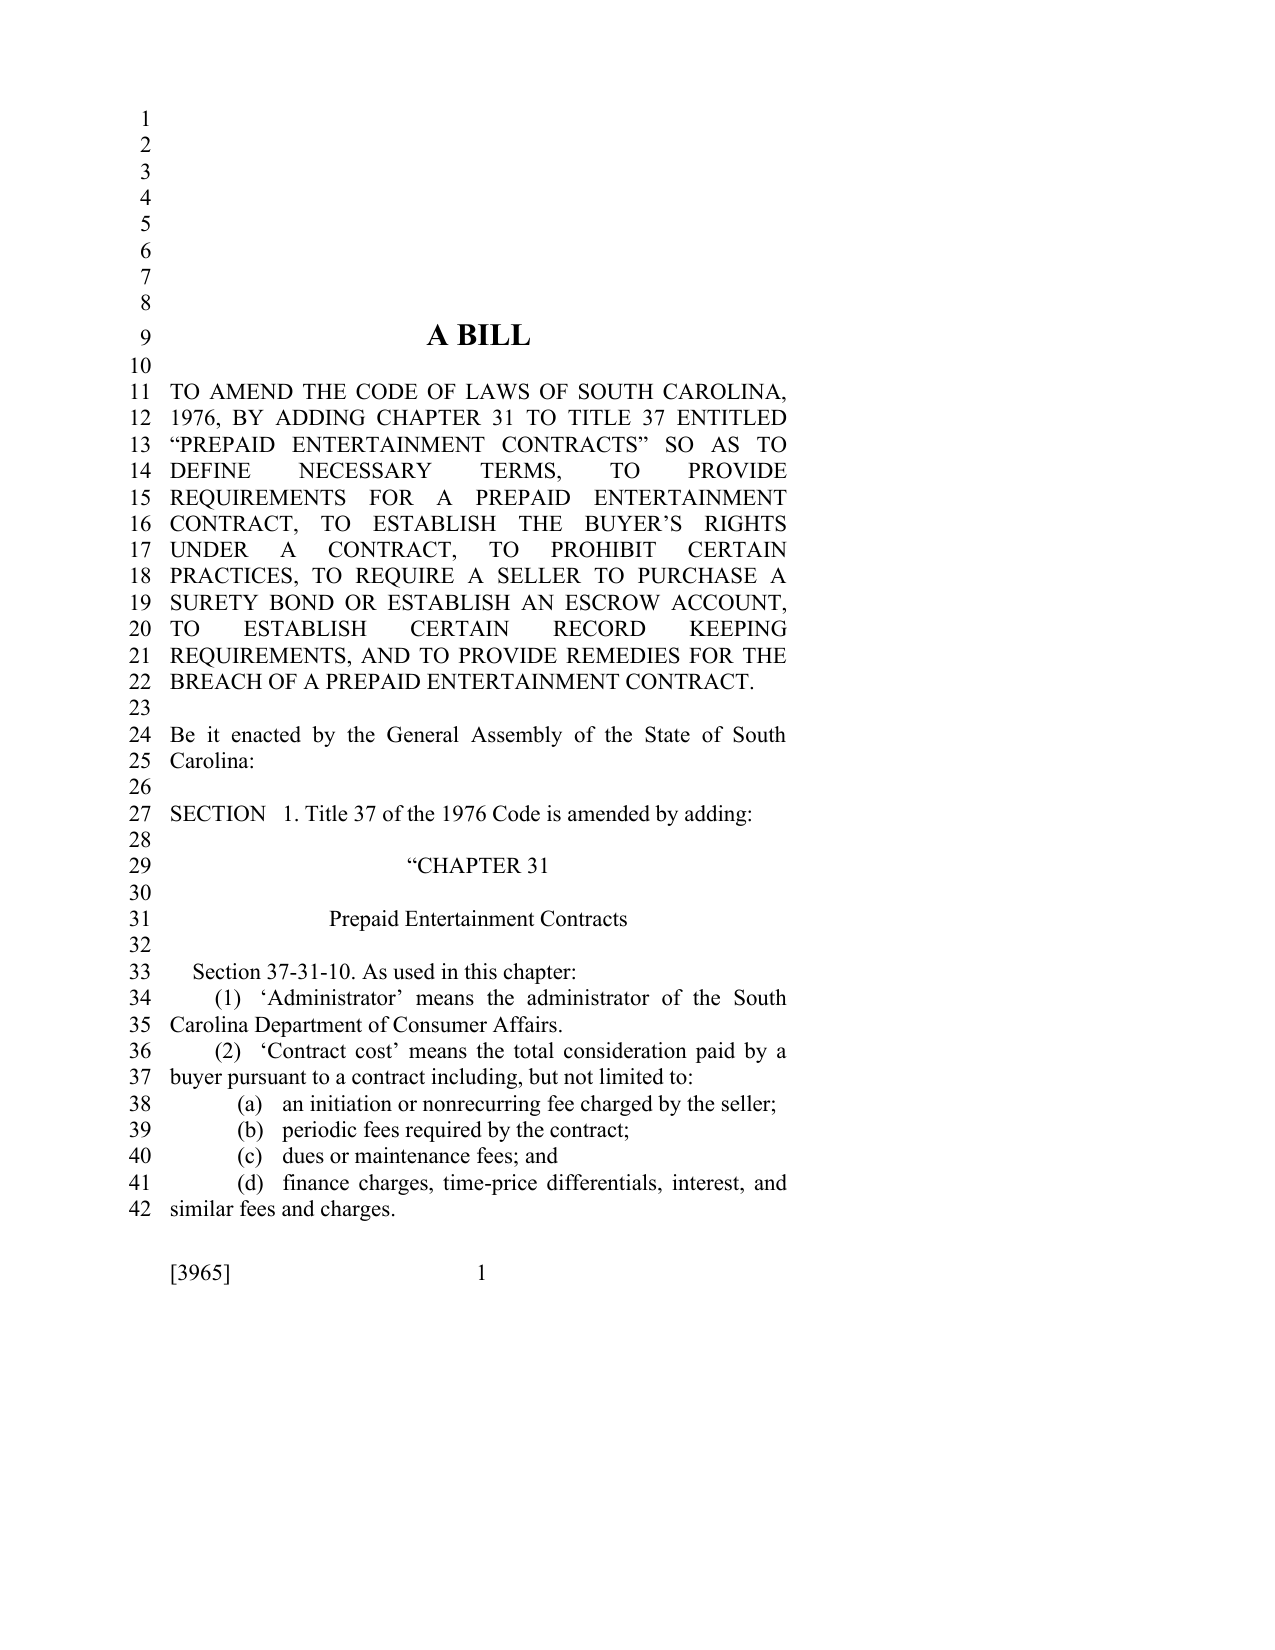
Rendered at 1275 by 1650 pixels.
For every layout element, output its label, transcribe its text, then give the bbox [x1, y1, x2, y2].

text TO AMEND THE CODE OF LAWS OF SOUTH CAROLINA, 1976, BY ADDING CHAPTER 31 TO TITLE 37 ENTITLED “PREPAID ENTERTAINMENT CONTRACTS” SO AS TO DEFINE NECESSARY TERMS, TO PROVIDE REQUIREMENTS FOR A PREPAID ENTERTAINMENT CONTRACT, TO ESTABLISH THE BUYER’S RIGHTS UNDER A CONTRACT, TO PROHIBIT CERTAIN PRACTICES, TO REQUIRE A SELLER TO PURCHASE A SURETY BOND OR ESTABLISH AN ESCROW ACCOUNT, TO ESTABLISH CERTAIN RECORD KEEPING REQUIREMENTS, AND TO PROVIDE REMEDIES FOR THE BREACH OF A PREPAID ENTERTAINMENT CONTRACT. [169, 378, 787, 694]
text (1) ‘Administrator’ means the administrator of the South Carolina Department of Consumer Affairs. [169, 984, 787, 1037]
text (a) an initiation or nonrecurring fee charged by the seller; [169, 1090, 787, 1116]
text A BILL [169, 316, 787, 352]
text “CHAPTER 31 [169, 852, 787, 879]
text Section 37-31-10. As used in this chapter: [169, 958, 787, 984]
text Prepaid Entertainment Contracts [169, 905, 787, 932]
text SECTION 1. Title 37 of the 1976 Code is amended by adding: [169, 800, 787, 826]
text (c) dues or maintenance fees; and [169, 1142, 787, 1169]
text (2) ‘Contract cost’ means the total consideration paid by a buyer pursuant to a contract including, but not limited to: [169, 1037, 787, 1090]
text (b) periodic fees required by the contract; [169, 1116, 787, 1142]
text (d) finance charges, time-price differentials, interest, and similar fees and charges. [169, 1169, 787, 1221]
text Be it enacted by the General Assembly of the State of South Carolina: [169, 721, 787, 773]
